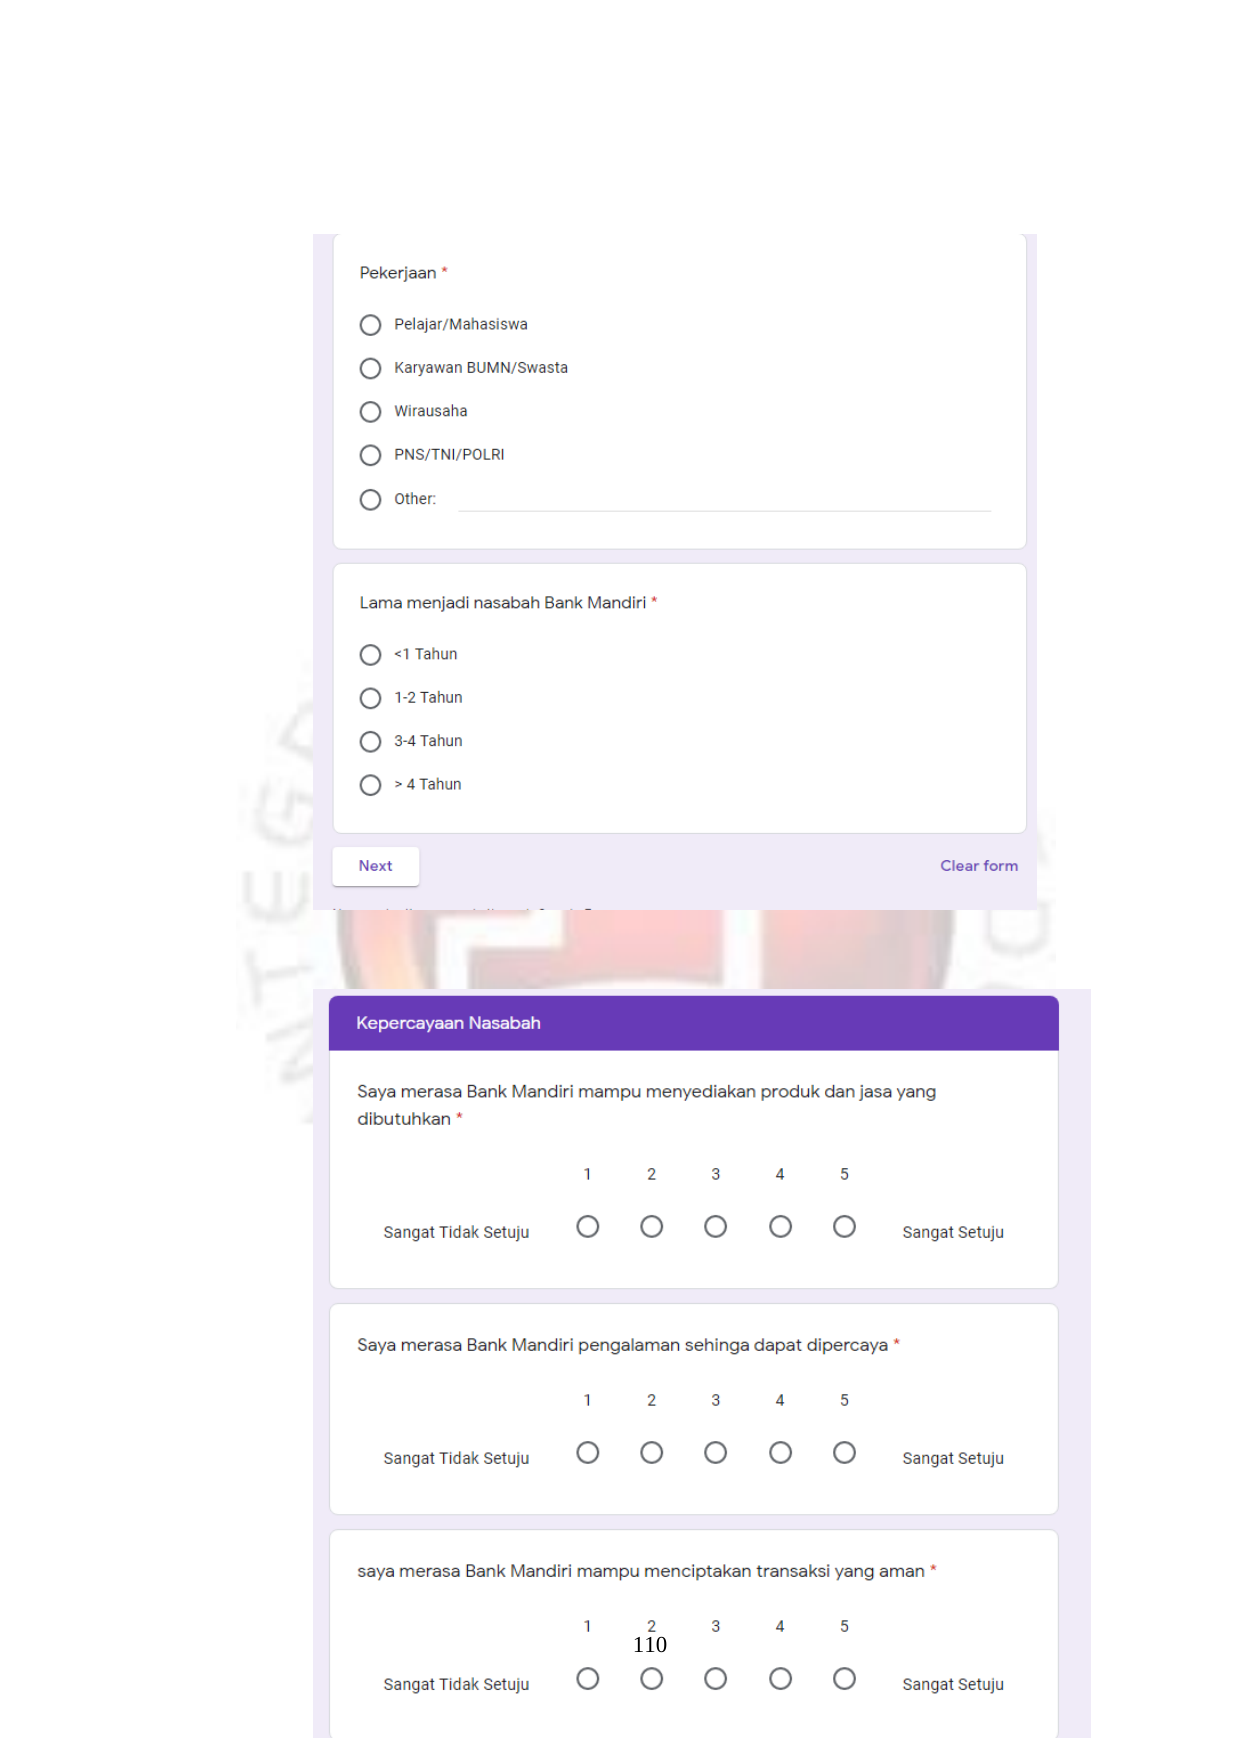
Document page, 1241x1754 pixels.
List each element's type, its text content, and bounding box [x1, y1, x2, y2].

text 110 [310, 1632, 990, 1658]
picture [236, 234, 1091, 1738]
